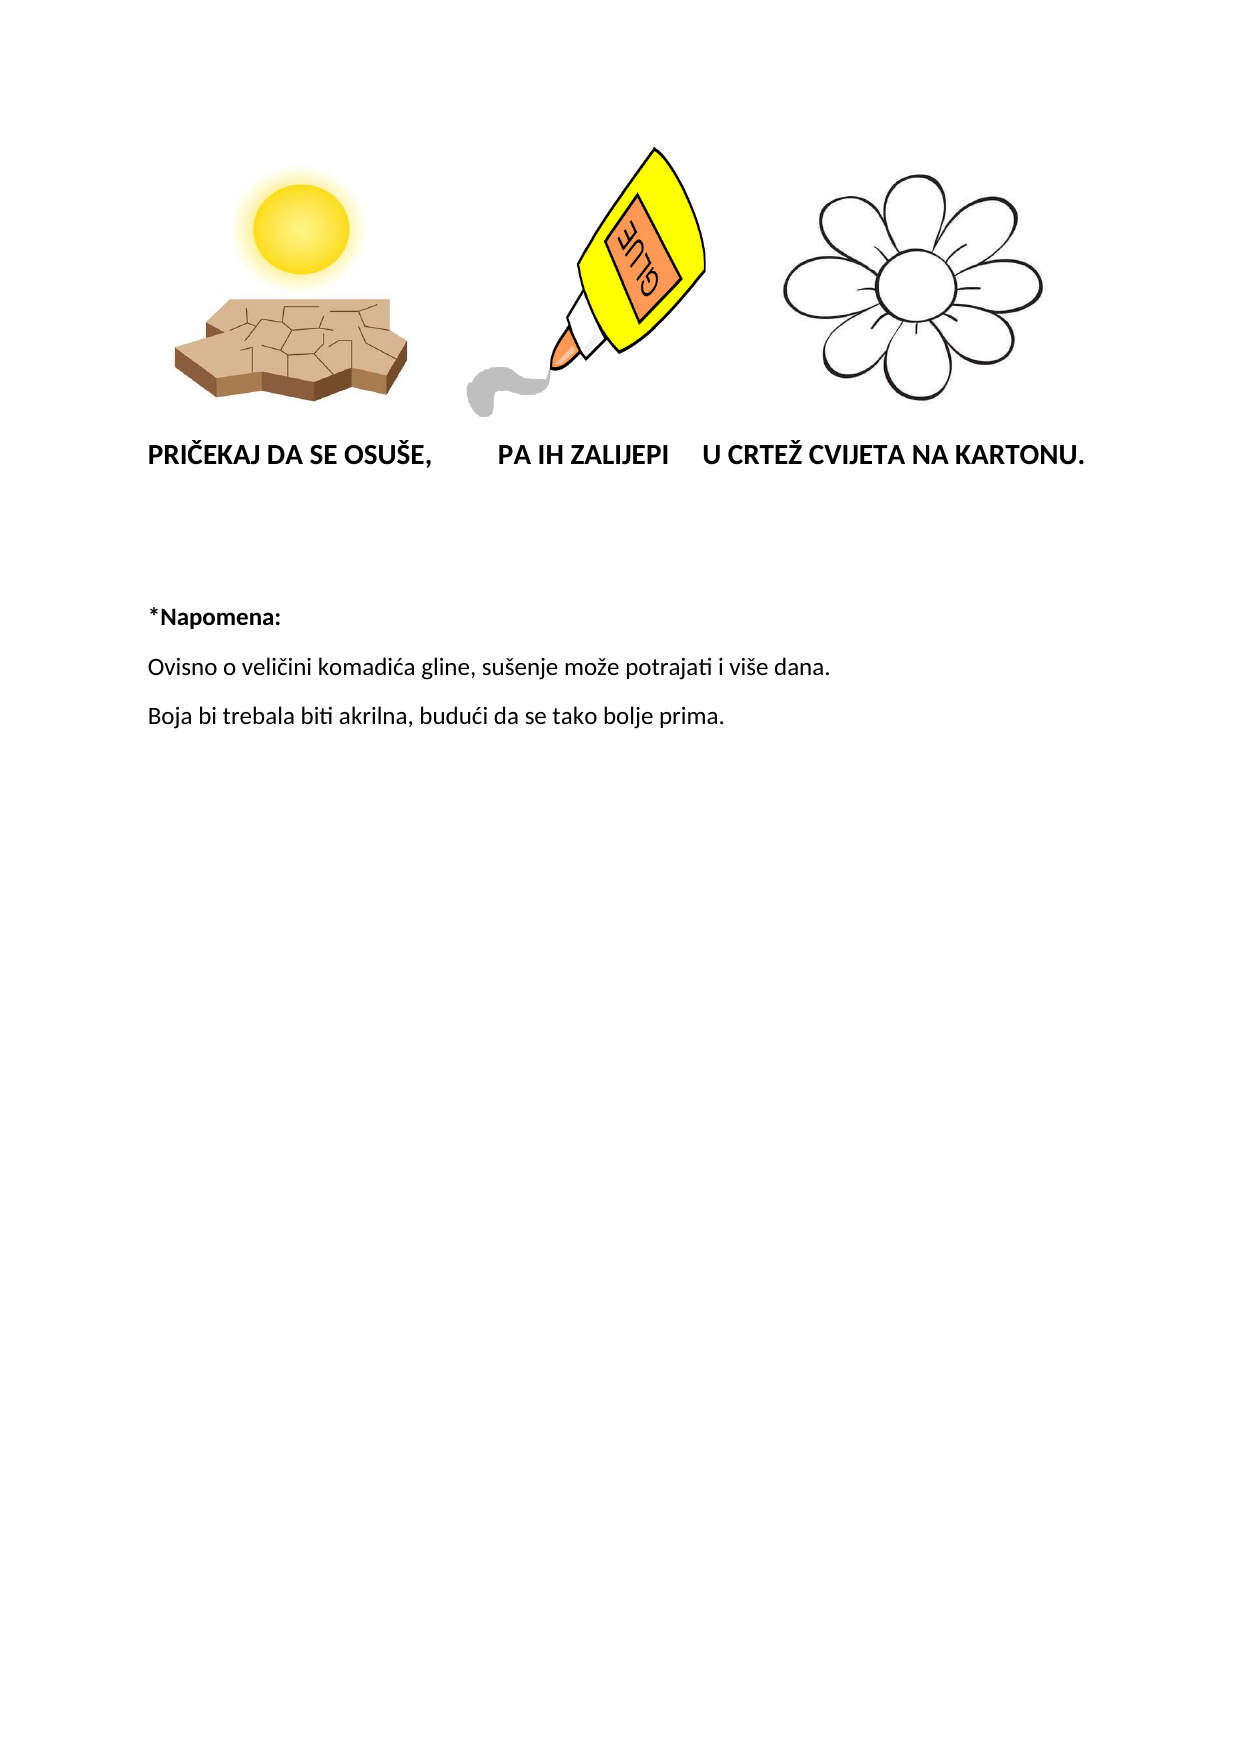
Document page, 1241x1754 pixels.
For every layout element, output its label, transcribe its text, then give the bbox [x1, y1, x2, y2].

text *Napomena: [148, 601, 1093, 632]
text Ovisno o veličini komadića gline, sušenje može potrajati i više dana. [148, 651, 1093, 681]
picture [147, 149, 434, 417]
text Boja bi trebala biti akrilna, budući da se tako bolje prima. [148, 700, 1093, 731]
picture [466, 147, 706, 417]
picture [765, 160, 1059, 417]
text PRIČEKAJ DA SE OSUŠE, PA IH ZALIJEPI U CRTEŽ CVIJETA NA KARTONU. [148, 436, 1093, 471]
